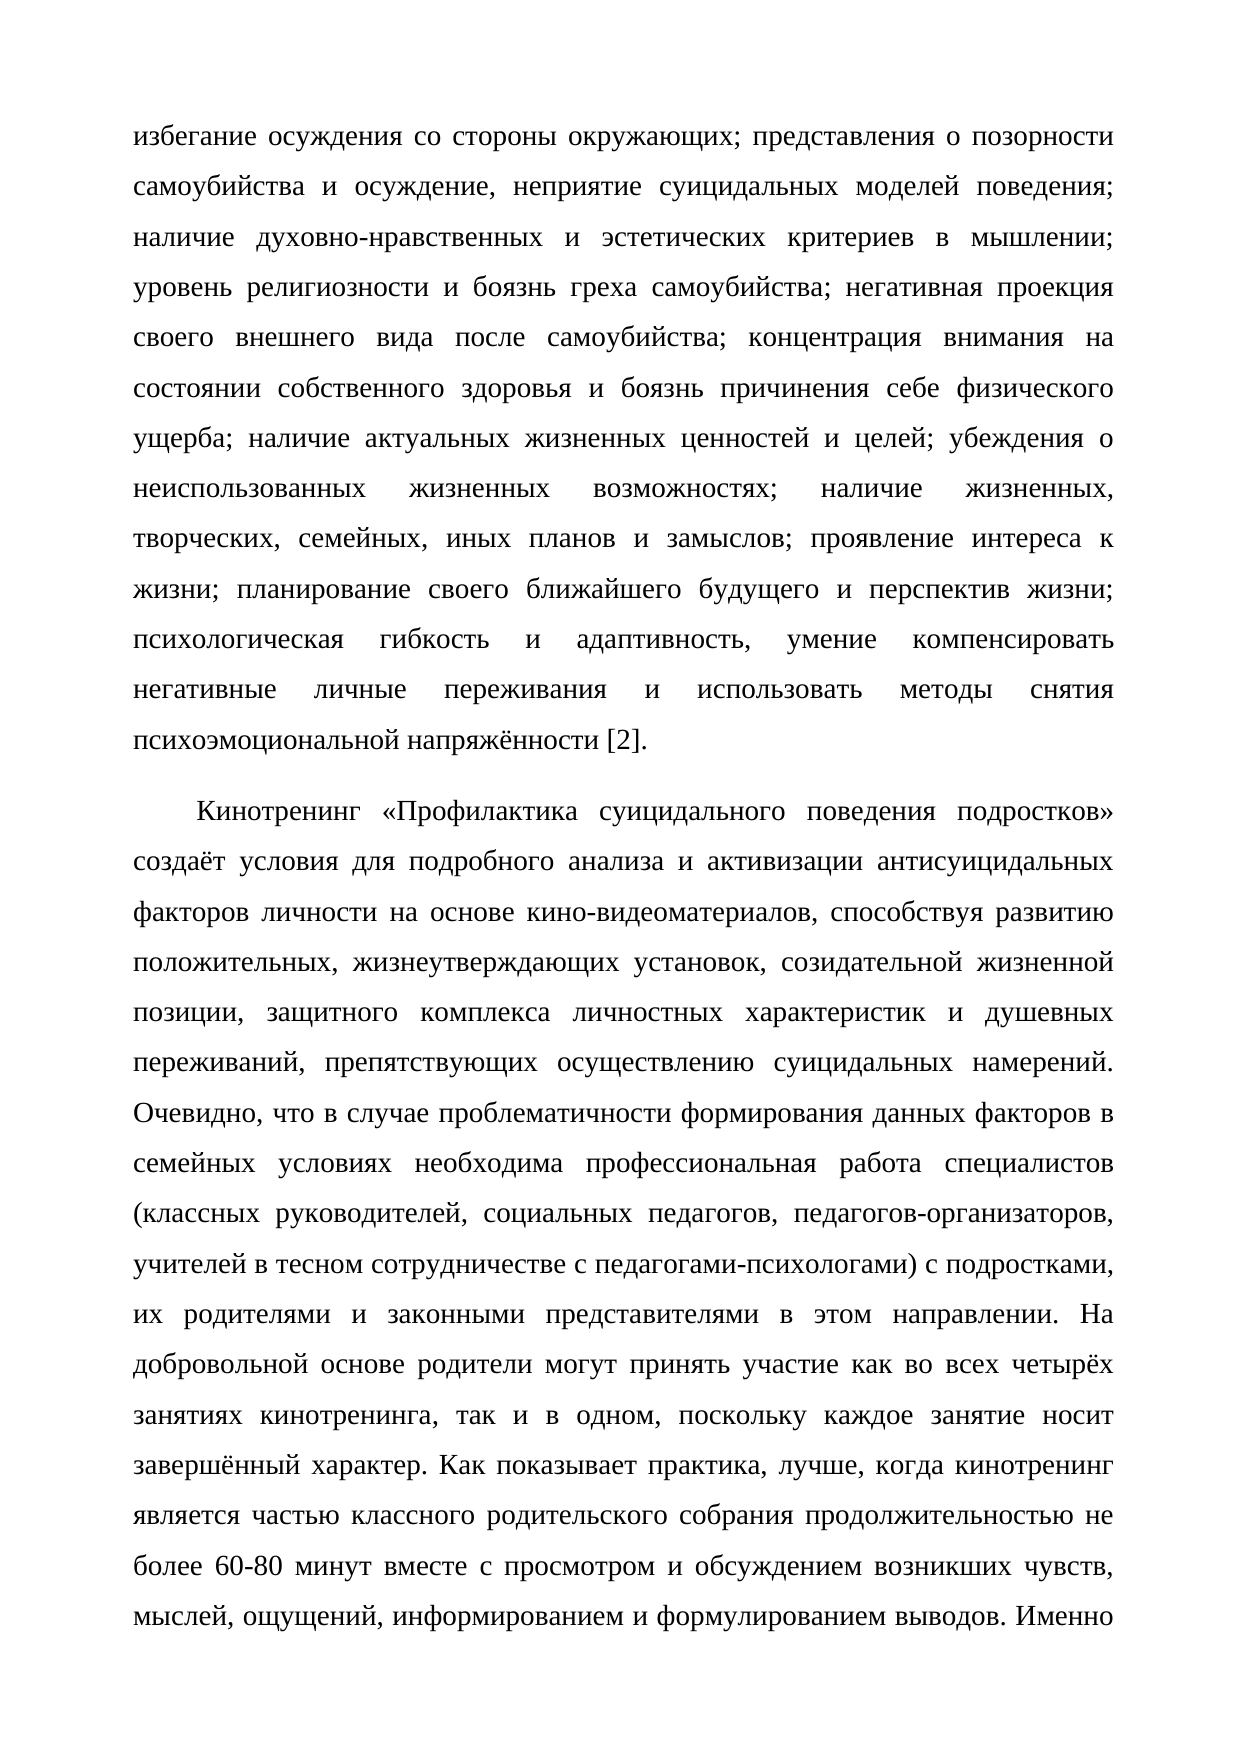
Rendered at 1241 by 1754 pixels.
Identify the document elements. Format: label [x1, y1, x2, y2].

text [133, 793, 1115, 1632]
text [133, 118, 1115, 755]
